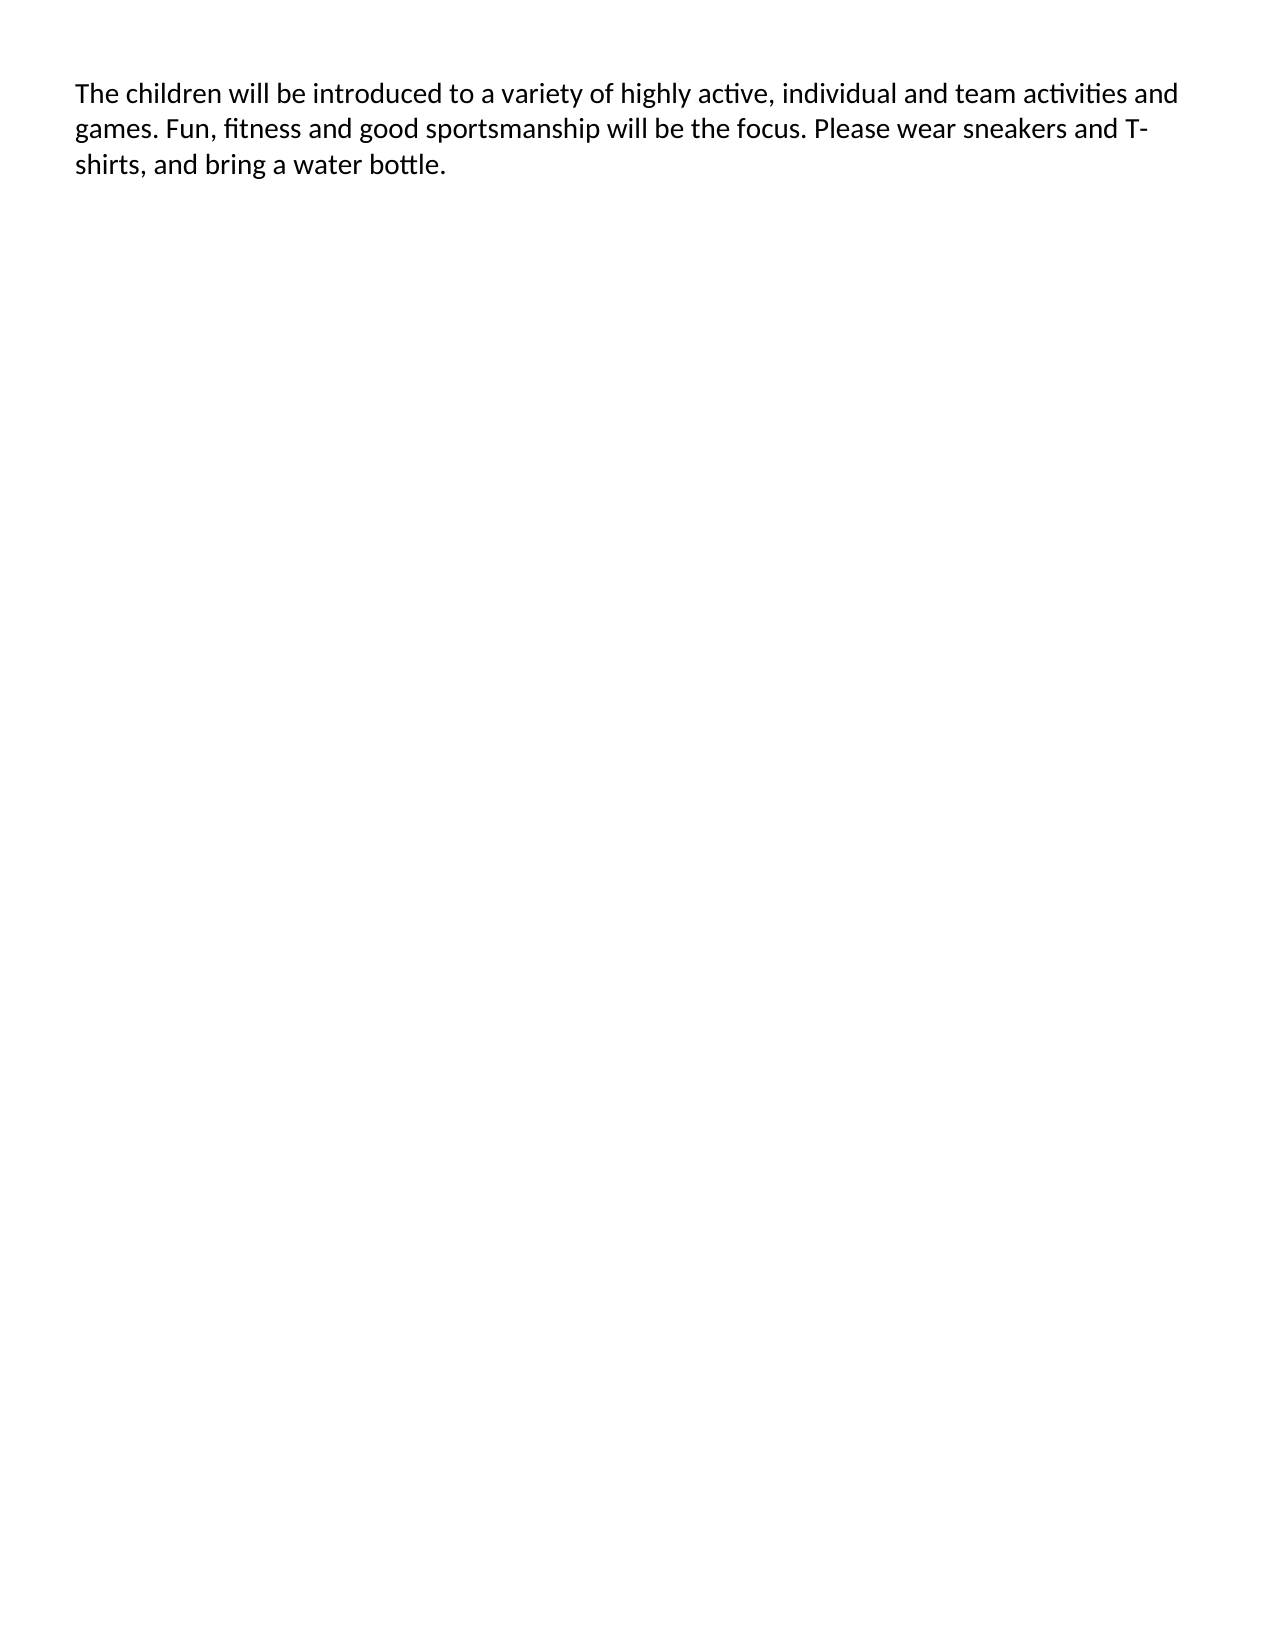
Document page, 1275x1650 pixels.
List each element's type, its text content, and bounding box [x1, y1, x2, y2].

text The children will be introduced to a variety of highly active, individual and team activities and games. Fun, fitness and good sportsmanship will be the focus. Please wear sneakers and T-shirts, and bring a water bottle. [75, 75, 1200, 182]
